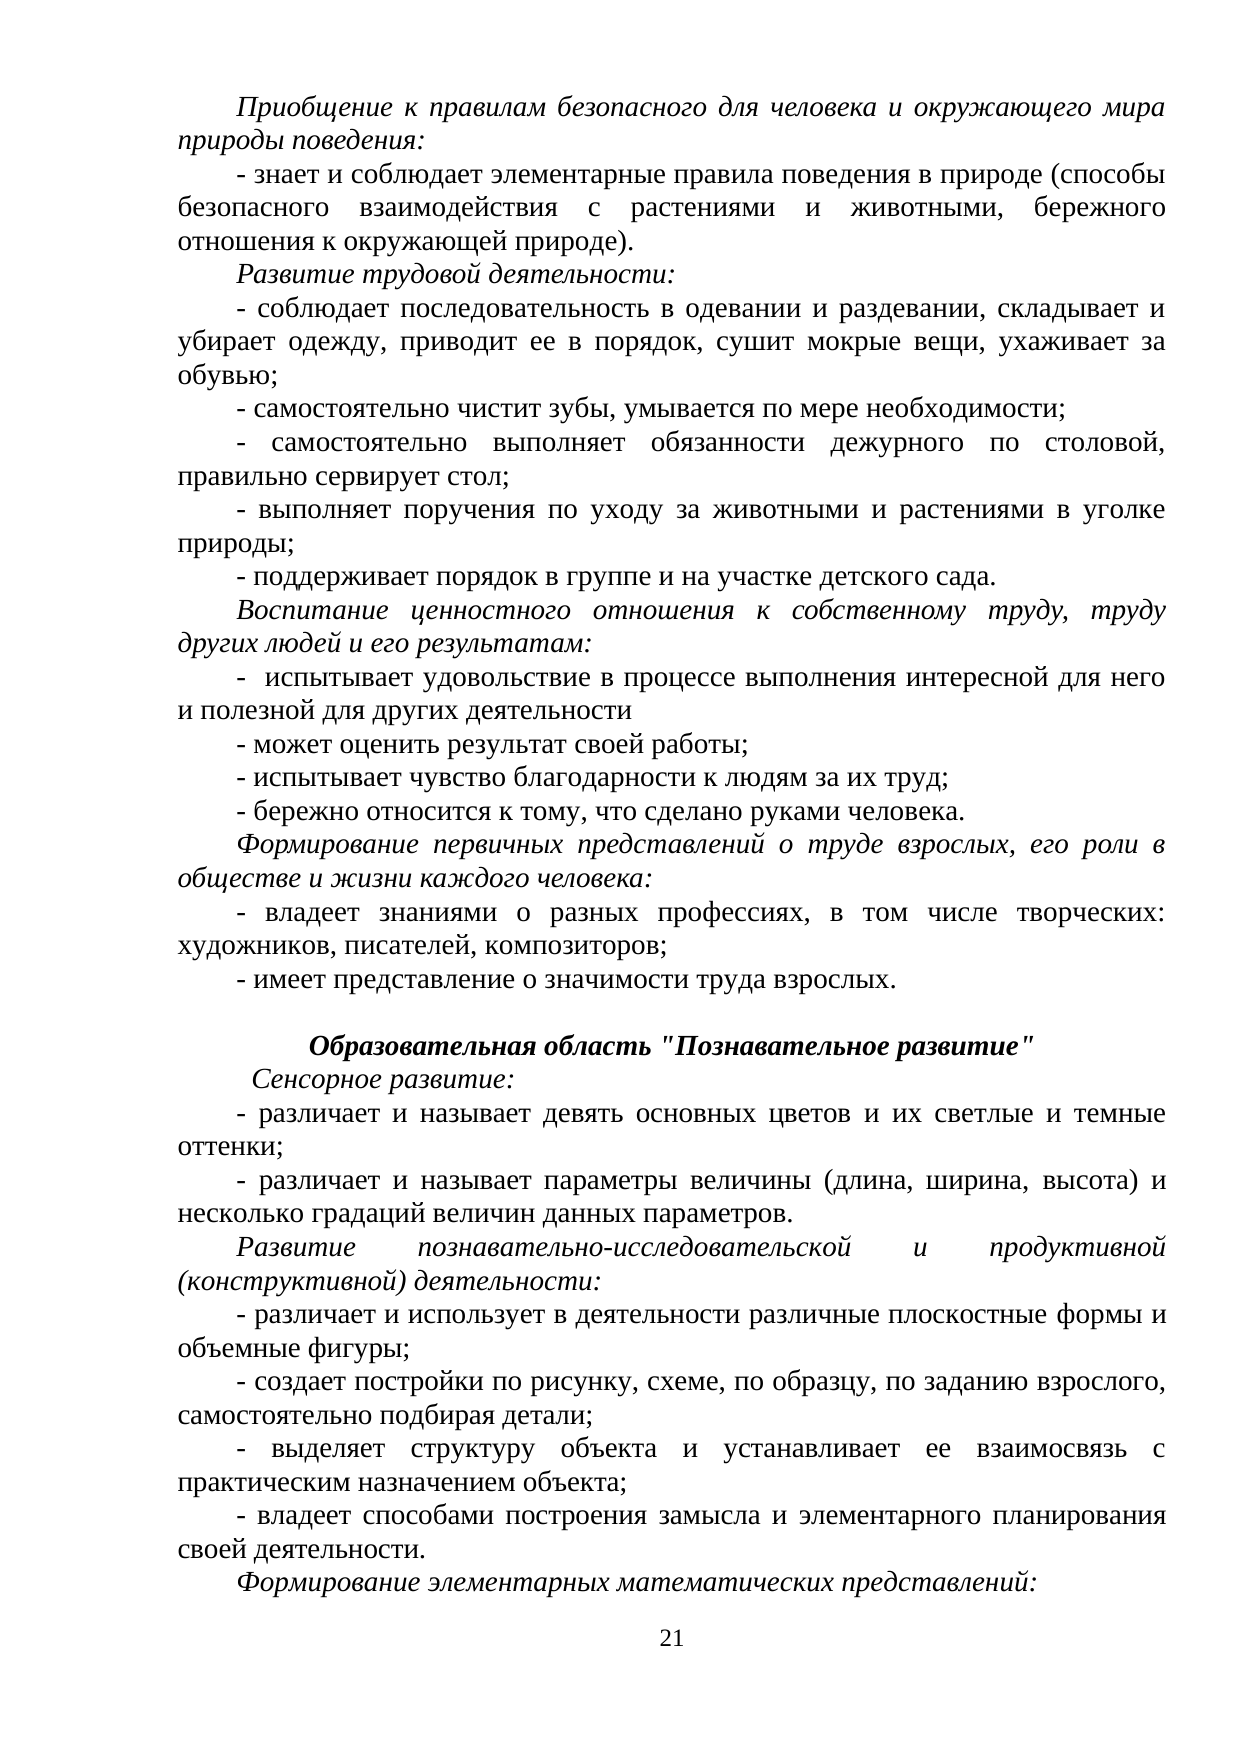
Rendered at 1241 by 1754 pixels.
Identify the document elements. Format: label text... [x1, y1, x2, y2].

text Формирование первичных представлений о труде взрослых, его роли в обществе и жизни каждого человека: [177, 827, 1167, 894]
text Формирование элементарных математических представлений: [177, 1564, 1167, 1598]
text - выделяет структуру объекта и устанавливает ее взаимосвязь с практическим назначением объекта; [177, 1430, 1167, 1497]
text - знает и соблюдает элементарные правила поведения в природе (способы безопасного взаимодействия с растениями и животными, бережного отношения к окружающей природе). [177, 156, 1167, 256]
text - владеет знаниями о разных профессиях, в том числе творческих: художников, писателей, композиторов; [177, 894, 1167, 961]
text Приобщение к правилам безопасного для человека и окружающего мира природы поведения: [177, 89, 1167, 156]
text - поддерживает порядок в группе и на участке детского сада. [177, 558, 1167, 592]
text Сенсорное развитие: [177, 1061, 1167, 1095]
text - различает и использует в деятельности различные плоскостные формы и объемные фигуры; [177, 1296, 1167, 1363]
text - соблюдает последовательность в одевании и раздевании, складывает и убирает одежду, приводит ее в порядок, сушит мокрые вещи, ухаживает за обувью; [177, 290, 1167, 391]
text - различает и называет параметры величины (длина, ширина, высота) и несколько градаций величин данных параметров. [177, 1162, 1167, 1229]
text - самостоятельно выполняет обязанности дежурного по столовой, правильно сервирует стол; [177, 424, 1167, 491]
text - выполняет поручения по уходу за животными и растениями в уголке природы; [177, 491, 1167, 558]
text - владеет способами построения замысла и элементарного планирования своей деятельности. [177, 1497, 1167, 1564]
text - бережно относится к тому, что сделано руками человека. [177, 793, 1167, 827]
subtitle Образовательная область "Познавательное развитие" [177, 1028, 1167, 1061]
text Развитие познавательно-исследовательской и продуктивной (конструктивной) деятельности: [177, 1229, 1167, 1296]
text - может оценить результат своей работы; [177, 726, 1167, 759]
text - испытывает удовольствие в процессе выполнения интересной для него и полезной для других деятельности [177, 659, 1167, 726]
text - испытывает чувство благодарности к людям за их труд; [177, 759, 1167, 793]
text - различает и называет девять основных цветов и их светлые и темные оттенки; [177, 1095, 1167, 1162]
text - имеет представление о значимости труда взрослых. [177, 961, 1167, 994]
text - создает постройки по рисунку, схеме, по образцу, по заданию взрослого, самостоятельно подбирая детали; [177, 1363, 1167, 1430]
text Развитие трудовой деятельности: [177, 256, 1167, 290]
text Воспитание ценностного отношения к собственному труду, труду других людей и его результатам: [177, 592, 1167, 659]
text - самостоятельно чистит зубы, умывается по мере необходимости; [177, 391, 1167, 424]
